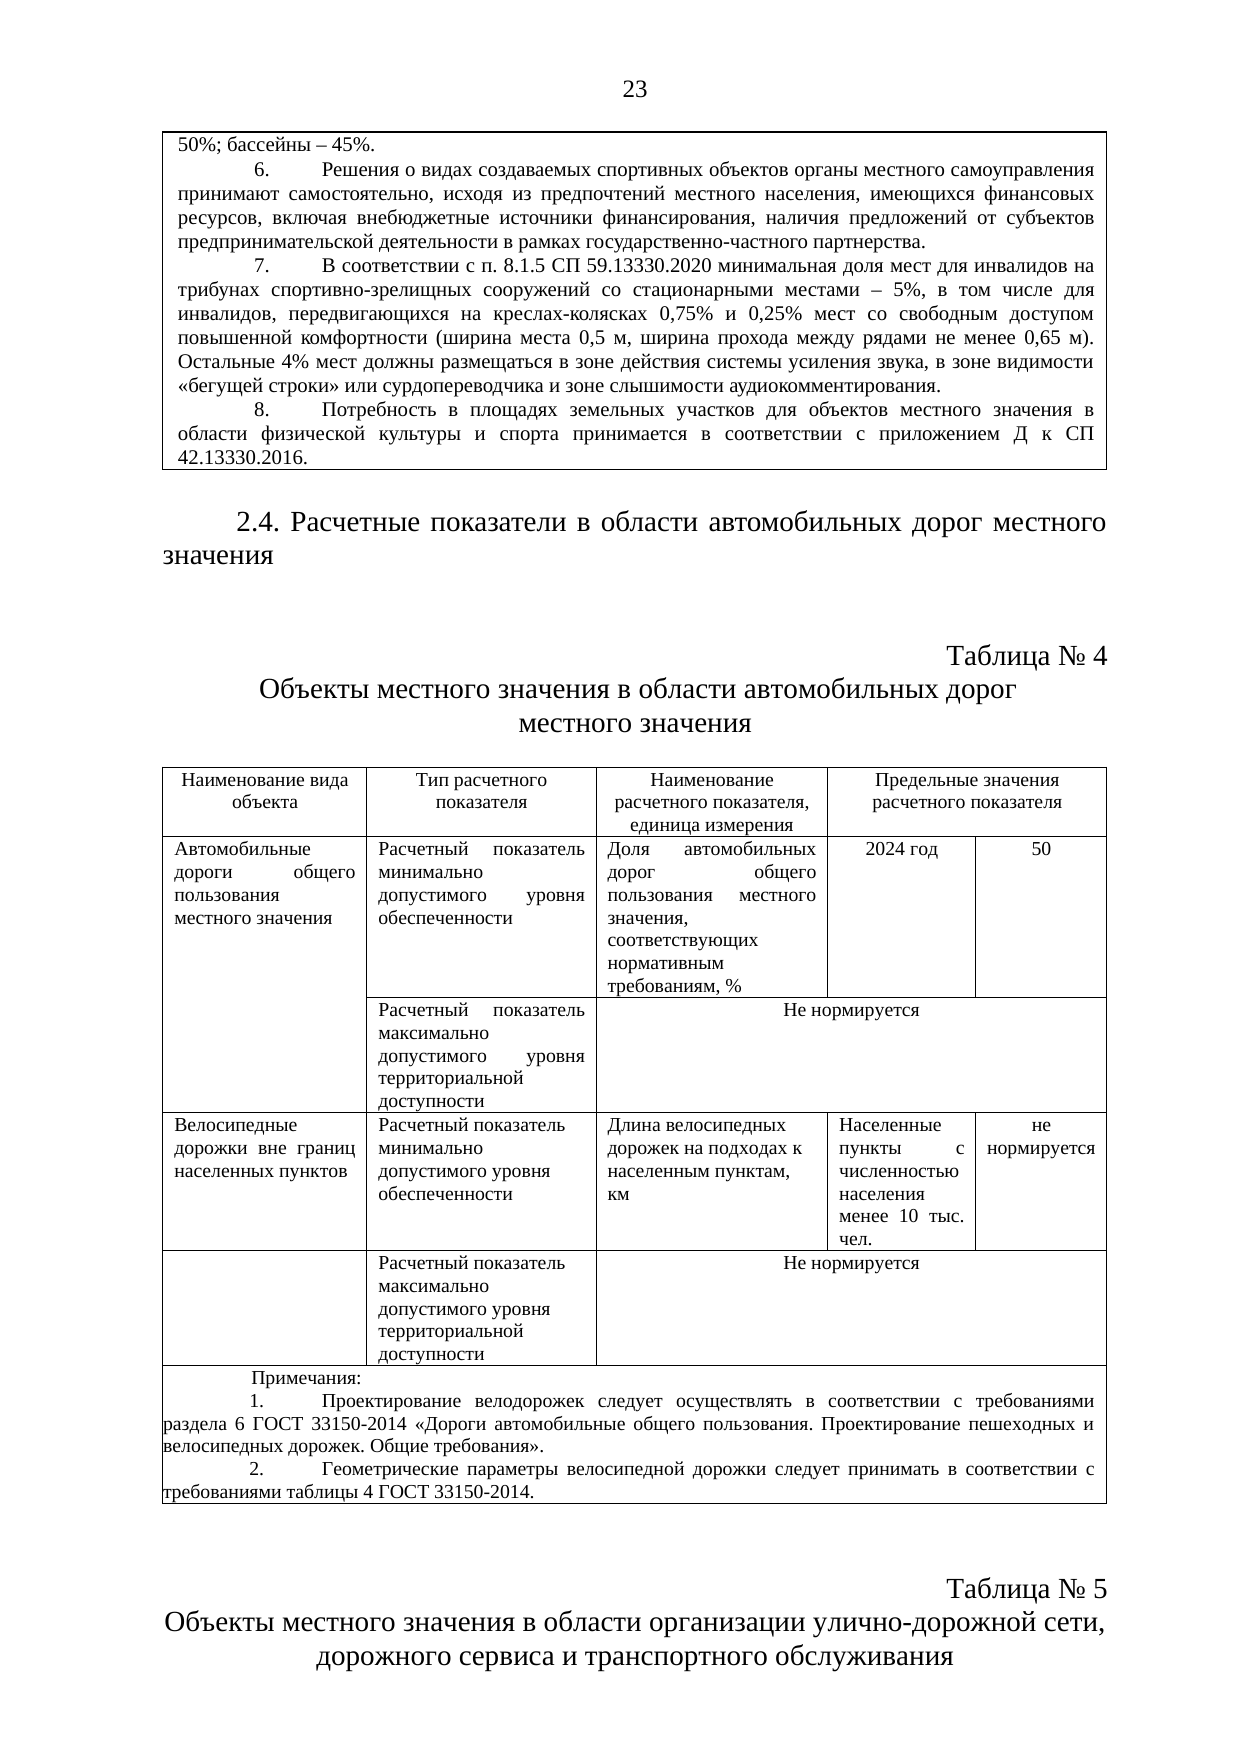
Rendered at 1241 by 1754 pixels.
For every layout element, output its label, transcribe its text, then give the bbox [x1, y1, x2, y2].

table_cell Расчетный показатель максимально допустимого уровня территориальной доступности [367, 1251, 596, 1365]
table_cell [163, 133, 1106, 469]
table_cell [163, 1251, 366, 1365]
table_cell Велосипедные дорожки вне границ населенных пунктов [163, 1113, 366, 1250]
table_cell Не нормируется [597, 1251, 1106, 1365]
table_header Наименование вида объекта [163, 768, 366, 836]
table_cell 2024 год [828, 837, 975, 997]
table_header Тип расчетного показателя [367, 768, 596, 836]
table_cell Автомобильные дороги общего пользования местного значения [163, 837, 366, 1112]
text 2.4. Расчетные показатели в области автомобильных дорог местного значения [162, 504, 1107, 571]
table_cell Не нормируется [597, 998, 1106, 1112]
table_cell Длина велосипедных дорожек на подходах к населенным пунктам, км [597, 1113, 827, 1250]
table_cell Населенные пункты с численностью населения менее 10 тыс. чел. [828, 1113, 975, 1250]
text Объекты местного значения в области организации улично-дорожной сети, дорожного сервиса и транспортного обслуживания [162, 1604, 1107, 1672]
text Таблица № 4 [162, 638, 1107, 672]
table_cell Примечания: Проектирование велодорожек следует осуществлять в соответствии с требованиями раздела 6 ГОСТ 33150-2014 «Дороги автомобильные общего пользования. Проектирование пешеходных и велосипедных дорожек. Общие требования». Геометрические параметры велосипедной дорожки следует принимать в соответствии с требованиями таблицы 4 ГОСТ 33150-2014. [163, 1366, 1106, 1503]
table_cell Расчетный показатель минимально допустимого уровня обеспеченности [367, 1113, 596, 1250]
table_header Предельные значения расчетного показателя [828, 768, 1106, 836]
text местного значения [162, 705, 1107, 739]
table_cell Расчетный показатель максимально допустимого уровня территориальной доступности [367, 998, 596, 1112]
table_cell Доля автомобильных дорог общего пользования местного значения, соответствующих нормативным требованиям, % [597, 837, 827, 997]
text Объекты местного значения в области автомобильных дорог [162, 672, 1107, 705]
table_cell 50 [976, 837, 1106, 997]
table_header Наименование расчетного показателя, единица измерения [597, 768, 827, 836]
table_cell не нормируется [976, 1113, 1106, 1250]
text Таблица № 5 [162, 1571, 1107, 1604]
table_cell Расчетный показатель минимально допустимого уровня обеспеченности [367, 837, 596, 997]
